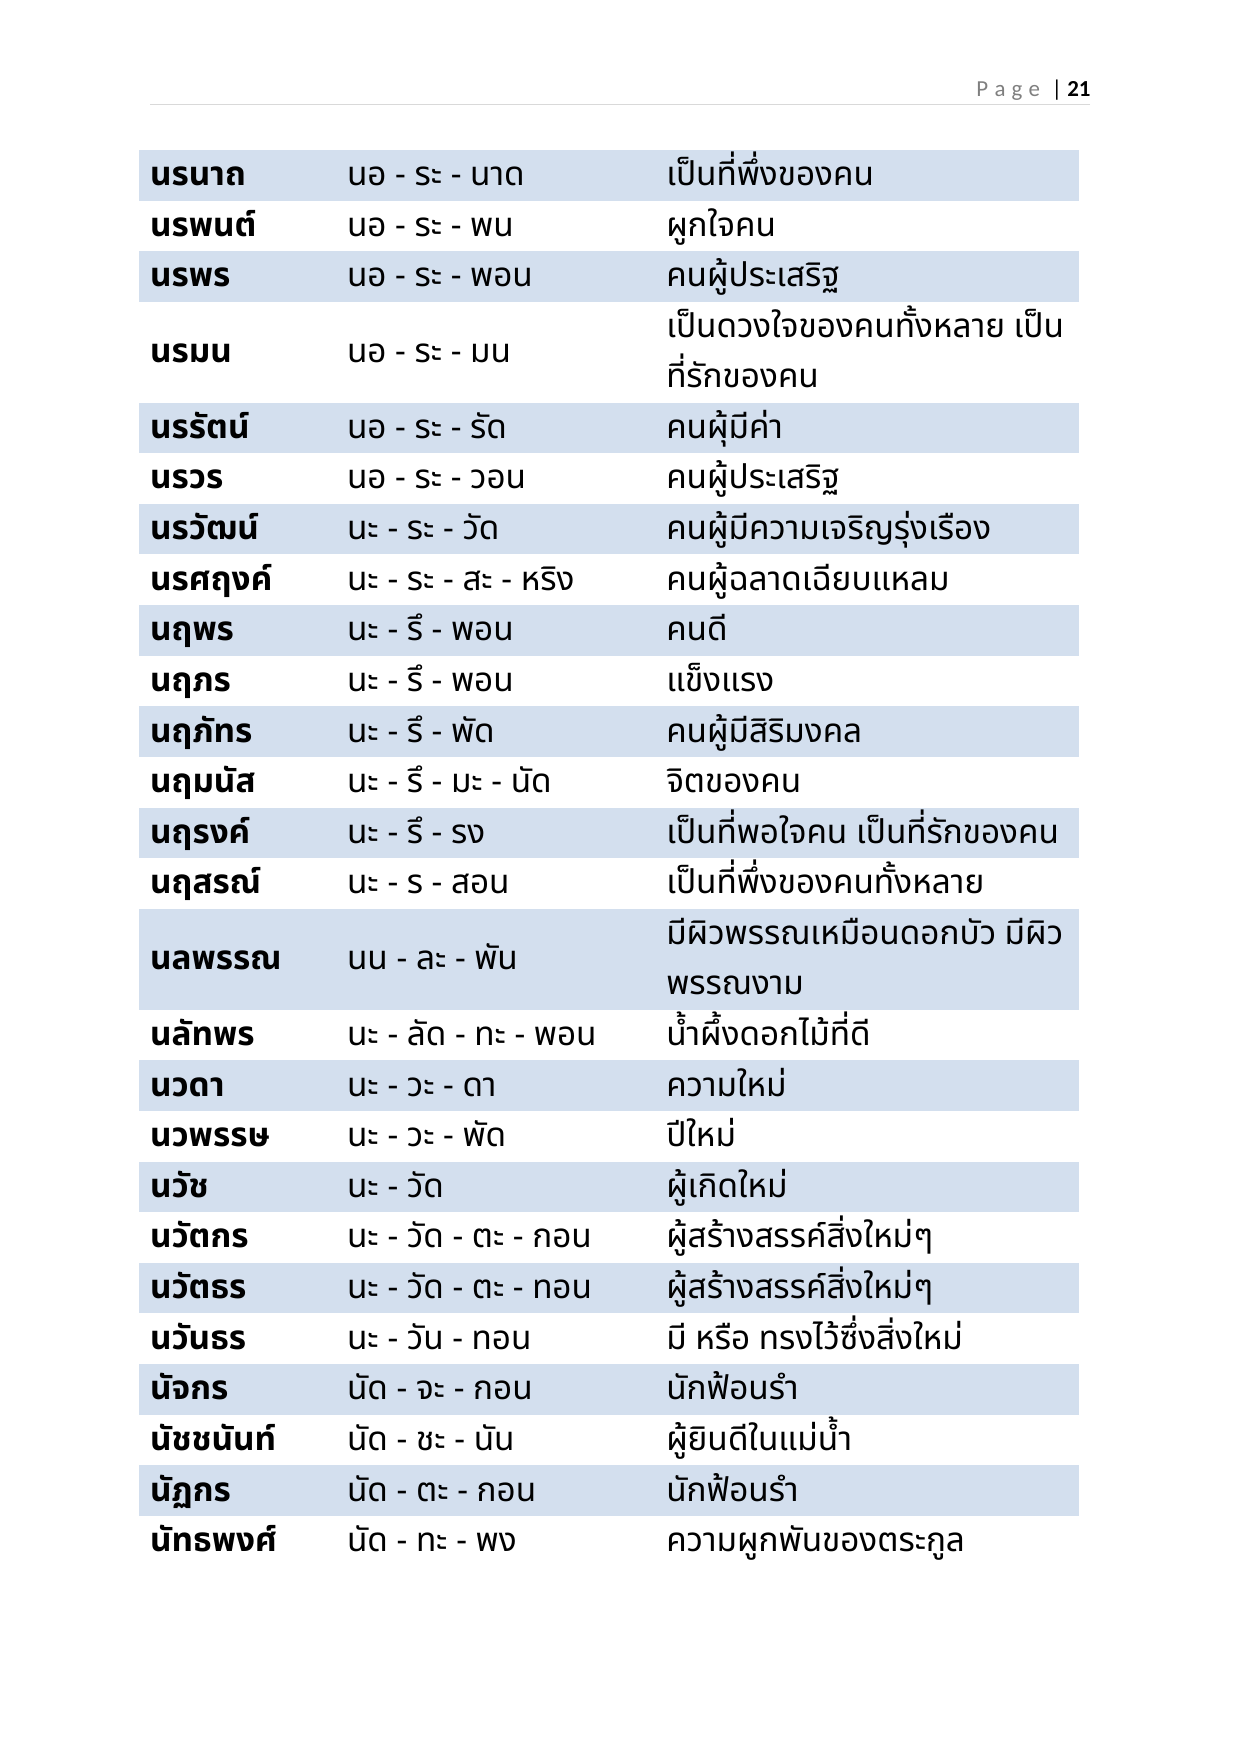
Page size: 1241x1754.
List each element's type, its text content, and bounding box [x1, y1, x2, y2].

table_cell คนผู้ฉลาดเฉียบแหลม [655, 555, 1079, 605]
table_cell เป็นที่พึ่งของคนทั้งหลาย [655, 858, 1079, 909]
table_cell ผู้ยินดีในแม่น้ำ [655, 1415, 1079, 1465]
table_cell นัฏกร [139, 1465, 336, 1516]
table_cell นัจกร [139, 1364, 336, 1415]
table_cell นรพร [139, 251, 336, 302]
table_cell นวัตกร [139, 1212, 336, 1263]
table_cell คนผู้มีความเจริญรุ่งเรือง [655, 504, 1079, 554]
table_cell มี หรือ ทรงไว้ซึ่งสิ่งใหม่ [655, 1314, 1079, 1364]
table_cell คนดี [655, 605, 1079, 656]
table_cell นัชชนันท์ [139, 1415, 336, 1465]
table_cell เป็นที่พึ่งของคน [655, 150, 1079, 201]
table_cell นอ - ระ - นาด [336, 150, 655, 201]
table_cell เป็นดวงใจของคนทั้งหลาย เป็นที่รักของคน [655, 302, 1079, 403]
table_cell นะ - ร - สอน [336, 858, 655, 909]
table_cell คนผู้มีสิริมงคล [655, 706, 1079, 757]
table_cell นฤมนัส [139, 757, 336, 808]
table_cell ความผูกพันของตระกูล [655, 1516, 1079, 1567]
table_cell นรพนต์ [139, 201, 336, 251]
table_cell นวันธร [139, 1314, 336, 1364]
table_cell นน - ละ - พัน [336, 909, 655, 1010]
table_cell นวัช [139, 1162, 336, 1212]
table_cell นรวัฒน์ [139, 504, 336, 554]
table_cell นะ - วัด - ตะ - กอน [336, 1212, 655, 1263]
table_cell นฤภร [139, 656, 336, 706]
table_cell นวดา [139, 1060, 336, 1111]
table_cell นักฟ้อนรำ [655, 1364, 1079, 1415]
table_cell นะ - ลัด - ทะ - พอน [336, 1010, 655, 1060]
table_cell ผู้สร้างสรรค์สิ่งใหม่ๆ [655, 1212, 1079, 1263]
table_cell ปีใหม่ [655, 1111, 1079, 1162]
table_cell นักฟ้อนรำ [655, 1465, 1079, 1516]
table_cell นลพรรณ [139, 909, 336, 1010]
table_cell นะ - รึ - มะ - นัด [336, 757, 655, 808]
table_cell มีผิวพรรณเหมือนดอกบัว มีผิวพรรณงาม [655, 909, 1079, 1010]
table_cell นะ - วะ - พัด [336, 1111, 655, 1162]
table_cell นะ - ระ - สะ - หริง [336, 555, 655, 605]
table_cell นะ - รึ - รง [336, 808, 655, 858]
table_cell นัด - จะ - กอน [336, 1364, 655, 1415]
table_cell นฤรงค์ [139, 808, 336, 858]
table_cell นะ - รึ - พัด [336, 706, 655, 757]
table_cell นฤภัทร [139, 706, 336, 757]
table_cell ผู้สร้างสรรค์สิ่งใหม่ๆ [655, 1263, 1079, 1313]
table_cell นะ - วัน - ทอน [336, 1314, 655, 1364]
table_cell นัทธพงศ์ [139, 1516, 336, 1567]
table_cell นฤสรณ์ [139, 858, 336, 909]
table_cell จิตของคน [655, 757, 1079, 808]
table_cell คนผุ้มีค่า [655, 403, 1079, 453]
table_cell นฤพร [139, 605, 336, 656]
table_cell นอ - ระ - รัด [336, 403, 655, 453]
table_cell ผูกใจคน [655, 201, 1079, 251]
table_cell นรนาถ [139, 150, 336, 201]
table_cell นอ - ระ - มน [336, 302, 655, 403]
table_cell ผู้เกิดใหม่ [655, 1162, 1079, 1212]
table_cell นรศฤงค์ [139, 555, 336, 605]
table_cell นวพรรษ [139, 1111, 336, 1162]
table_cell คนผู้ประเสริฐ [655, 453, 1079, 504]
table_cell นัด - ชะ - นัน [336, 1415, 655, 1465]
table_cell นะ - วัด [336, 1162, 655, 1212]
table_cell นอ - ระ - วอน [336, 453, 655, 504]
table_cell เป็นที่พอใจคน เป็นที่รักของคน [655, 808, 1079, 858]
table_cell นะ - วะ - ดา [336, 1060, 655, 1111]
table_cell ความใหม่ [655, 1060, 1079, 1111]
table_cell คนผู้ประเสริฐ [655, 251, 1079, 302]
table_cell น้ำผึ้งดอกไม้ที่ดี [655, 1010, 1079, 1060]
table_cell นรรัตน์ [139, 403, 336, 453]
table_cell นะ - รึ - พอน [336, 656, 655, 706]
table_cell นลัทพร [139, 1010, 336, 1060]
table_cell นอ - ระ - พน [336, 201, 655, 251]
table_cell นะ - ระ - วัด [336, 504, 655, 554]
table_cell นัด - ทะ - พง [336, 1516, 655, 1567]
table_cell นอ - ระ - พอน [336, 251, 655, 302]
table_cell นรวร [139, 453, 336, 504]
table_cell นะ - รึ - พอน [336, 605, 655, 656]
table_cell นรมน [139, 302, 336, 403]
table_cell แข็งแรง [655, 656, 1079, 706]
table_cell นะ - วัด - ตะ - ทอน [336, 1263, 655, 1313]
table_cell นัด - ตะ - กอน [336, 1465, 655, 1516]
table_cell นวัตธร [139, 1263, 336, 1313]
